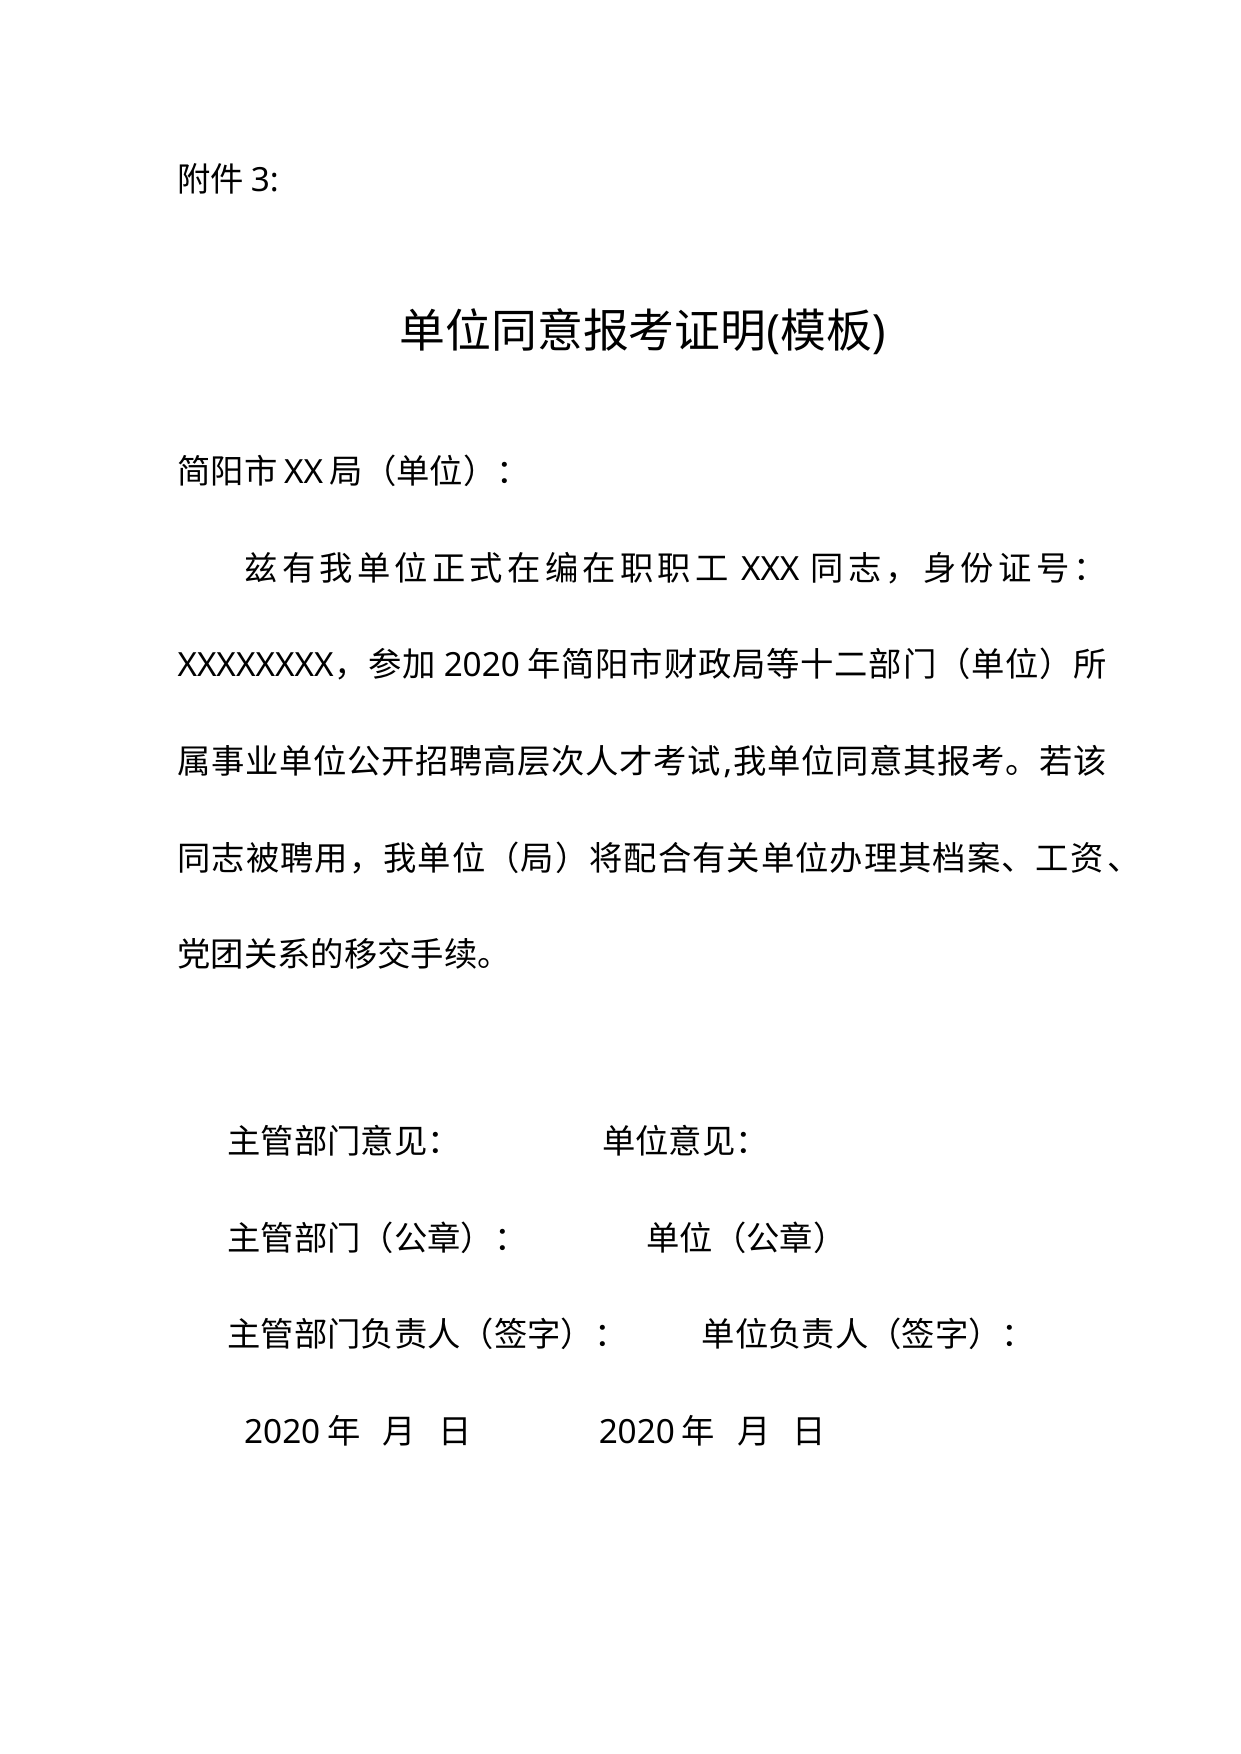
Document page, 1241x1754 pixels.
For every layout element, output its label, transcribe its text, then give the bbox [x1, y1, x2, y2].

text 简阳市XX局（单位）： [177, 444, 1107, 493]
text 附件3: [177, 153, 1107, 202]
text 2020年 月 日 2020年 月 日 [177, 1404, 1107, 1453]
text 主管部门（公章）： 单位（公章） [177, 1211, 1107, 1260]
text 主管部门意见： 单位意见： [177, 1115, 1107, 1163]
text 主管部门负责人（签字）： 单位负责人（签字）： [177, 1308, 1107, 1356]
text 单位同意报考证明(模板) [177, 294, 1107, 360]
text 兹有我单位正式在编在职职工XXX同志，身份证号：XXXXXXXX，参加2020年简阳市财政局等十二部门（单位）所属事业单位公开招聘高层次人才考试,我单位同意其报考。若该同志被聘用，我单位（局）将配合有关单位办理其档案、工资、党团关系的移交手续。 [177, 541, 1107, 976]
